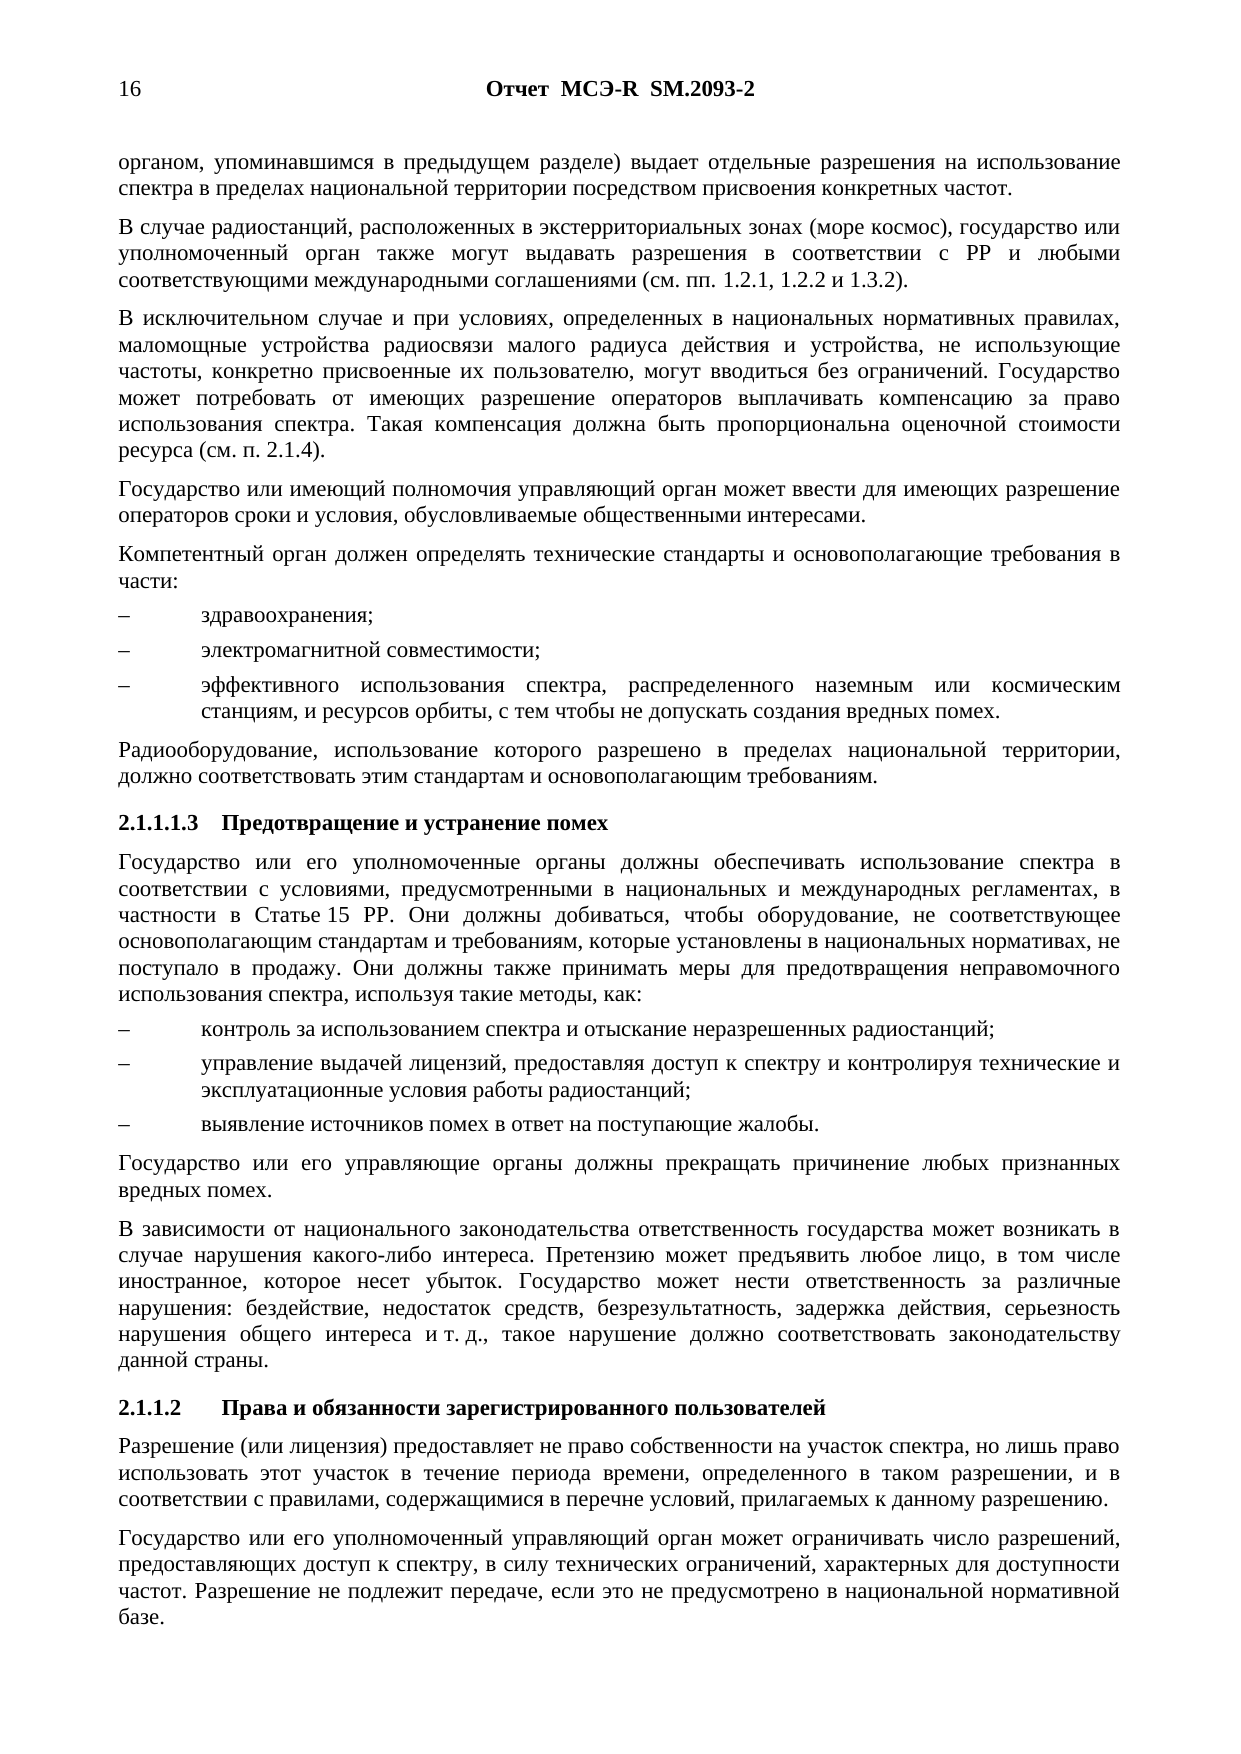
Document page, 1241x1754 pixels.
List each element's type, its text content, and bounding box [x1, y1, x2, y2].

text Государство или его уполномоченный управляющий орган может ограничивать число разрешений, предоставляющих доступ к спектру, в силу технических ограничений, характерных для доступности частот. Разрешение не подлежит передаче, если это не предусмотрено в национальной нормативной базе. [118, 1524, 1122, 1629]
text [118, 148, 1122, 200]
text Государство или его уполномоченные органы должны обеспечивать использование спектра в соответствии с условиями, предусмотренными в национальных и международных регламентах, в частности в Статье 15 РР. Они должны добиваться, чтобы оборудование, не соответствующее основополагающим стандартам и требованиям, которые установлены в национальных нормативах, не поступало в продажу. Они должны также принимать меры для предотвращения неправомочного использования спектра, используя такие методы, как: [118, 848, 1122, 1006]
text – управление выдачей лицензий, предоставляя доступ к спектру и контролируя технические и эксплуатационные условия работы радиостанций; [118, 1049, 1122, 1102]
text – электромагнитной совместимости; [118, 636, 1122, 662]
text – эффективного использования спектра, распределенного наземным или космическим станциям, и ресурсов орбиты, с тем чтобы не допускать создания вредных помех. [118, 671, 1122, 723]
text Радиооборудование, использование которого разрешено в пределах национальной территории, должно соответствовать этим стандартам и основополагающим требованиям. [118, 736, 1122, 789]
text – выявление источников помех в ответ на поступающие жалобы. [118, 1111, 1122, 1137]
text В случае радиостанций, расположенных в экстерриториальных зонах (море космос), государство или уполномоченный орган также могут выдавать разрешения в соответствии с РР и любыми соответствующими международными соглашениями (см. пп. 1.2.1, 1.2.2 и 1.3.2). [118, 213, 1122, 292]
subtitle 2.1.1.1.3 Предотвращение и устранение помех [118, 809, 1122, 836]
subtitle 2.1.1.2 Права и обязанности зарегистрированного пользователей [118, 1393, 1122, 1420]
text Государство или его управляющие органы должны прекращать причинение любых признанных вредных помех. [118, 1149, 1122, 1202]
text – контроль за использованием спектра и отыскание неразрешенных радиостанций; [118, 1015, 1122, 1041]
text Разрешение (или лицензия) предоставляет не право собственности на участок спектра, но лишь право использовать этот участок в течение периода времени, определенного в таком разрешении, и в соответствии с правилами, содержащимися в перечне условий, прилагаемых к данному разрешению. [118, 1432, 1122, 1511]
text – здравоохранения; [118, 601, 1122, 628]
text В исключительном случае и при условиях, определенных в национальных нормативных правилах, маломощные устройства радиосвязи малого радиуса действия и устройства, не использующие частоты, конкретно присвоенные их пользователю, могут вводиться без ограничений. Государство может потребовать от имеющих разрешение операторов выплачивать компенсацию за право использования спектра. Такая компенсация должна быть пропорциональна оценочной стоимости ресурса (см. п. 2.1.4). [118, 304, 1122, 463]
text Государство или имеющий полномочия управляющий орган может ввести для имеющих разрешение операторов сроки и условия, обусловливаемые общественными интересами. [118, 475, 1122, 528]
text Компетентный орган должен определять технические стандарты и основополагающие требования в части: [118, 540, 1122, 593]
text В зависимости от национального законодательства ответственность государства может возникать в случае нарушения какого-либо интереса. Претензию может предъявить любое лицо, в том числе иностранное, которое несет убыток. Государство может нести ответственность за различные нарушения: бездействие, недостаток средств, безрезультатность, задержка действия, серьезность нарушения общего интереса и т. д., такое нарушение должно соответствовать законодательству данной страны. [118, 1214, 1122, 1373]
